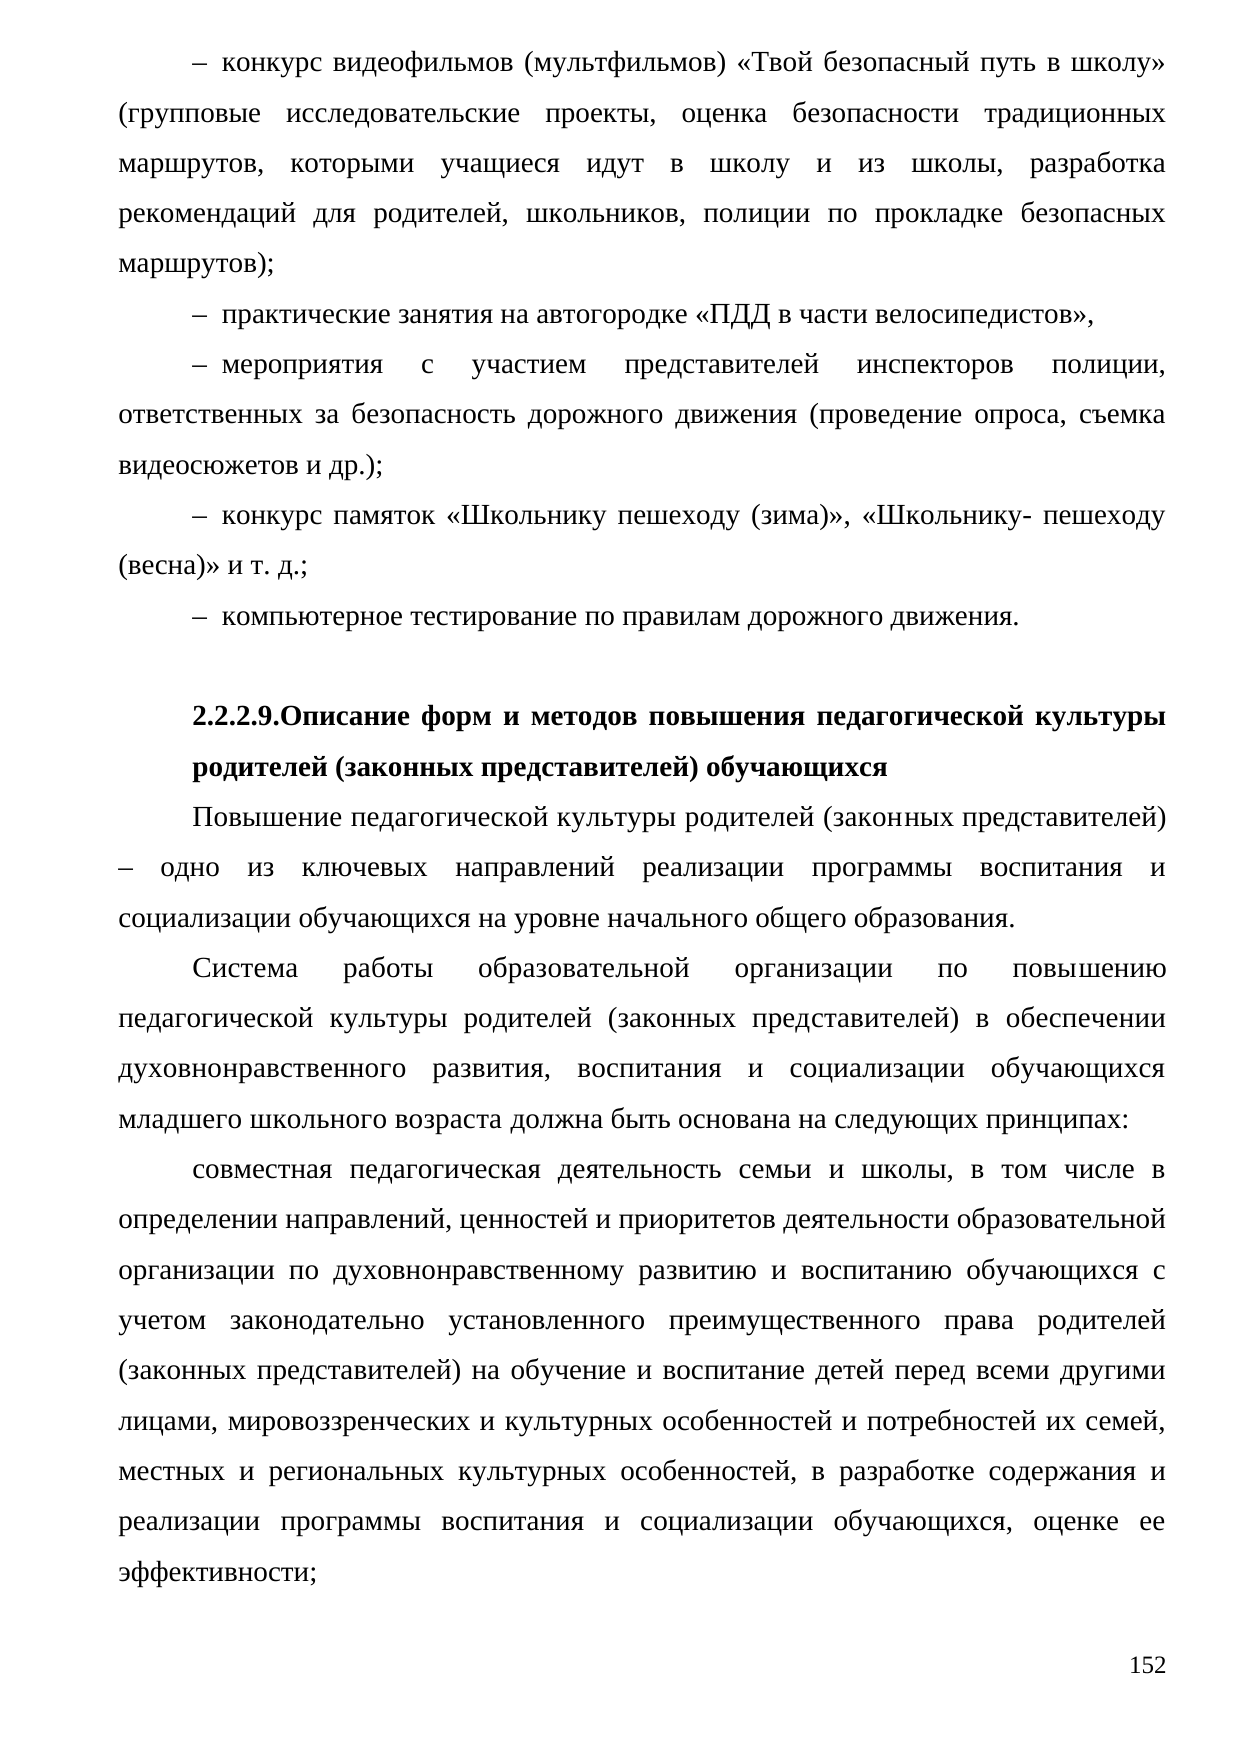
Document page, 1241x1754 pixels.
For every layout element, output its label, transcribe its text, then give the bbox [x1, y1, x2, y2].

text Повышение педагогической культуры родителей (законных представителей) – одно из ключевых направлений реализации программы воспитания и социализации обучающихся на уровне начального общего образования. [118, 799, 1167, 933]
text совместная педагогическая деятельность семьи и школы, в том числе в определении направлений, ценностей и приоритетов деятельности образовательной организации по духовно­нравственному развитию и воспитанию обучающихся с учетом законодательно установленного преимущественного права родителей (законных представителей) на обучение и воспитание детей перед всеми другими лицами, мировоззренческих и культурных особенностей и потребностей их семей, местных и региональных культурных особенностей, в разработке содержания и реализации программы воспитания и социализации обучающихся, оценке ее эффективности; [118, 1151, 1167, 1587]
list компьютерное тестирование по правилам дорожного движения. [118, 598, 1167, 631]
text Система работы образовательной организации по повышению педагогической культуры родителей (законных представителей) в обеспечении духовно­нравственного развития, воспитания и социализации обучающихся младшего школьного возраста должна быть основана на следующих принципах: [118, 950, 1167, 1134]
list конкурс памяток «Школьнику пешеходу (зима)», «Школьнику- пешеходу (весна)» и т. д.; [118, 497, 1167, 581]
list практические занятия на автогородке «ПДД в части велосипедистов», [118, 296, 1167, 329]
text 2.2.2.9.Описание форм и методов повышения педагогической культуры родителей (законных представителей) обучающихся [192, 698, 1167, 782]
list конкурс видеофильмов (мультфильмов) «Твой безопасный путь в школу» (групповые исследовательские проекты, оценка безопасности традиционных маршрутов, которыми учащиеся идут в школу и из школы, разработка рекомендаций для родителей, школьников, полиции по прокладке безопасных маршрутов); [118, 44, 1167, 279]
list мероприятия с участием представителей инспекторов полиции, ответственных за безопасность дорожного движения (проведение опроса, съемка видеосюжетов и др.); [118, 346, 1167, 480]
